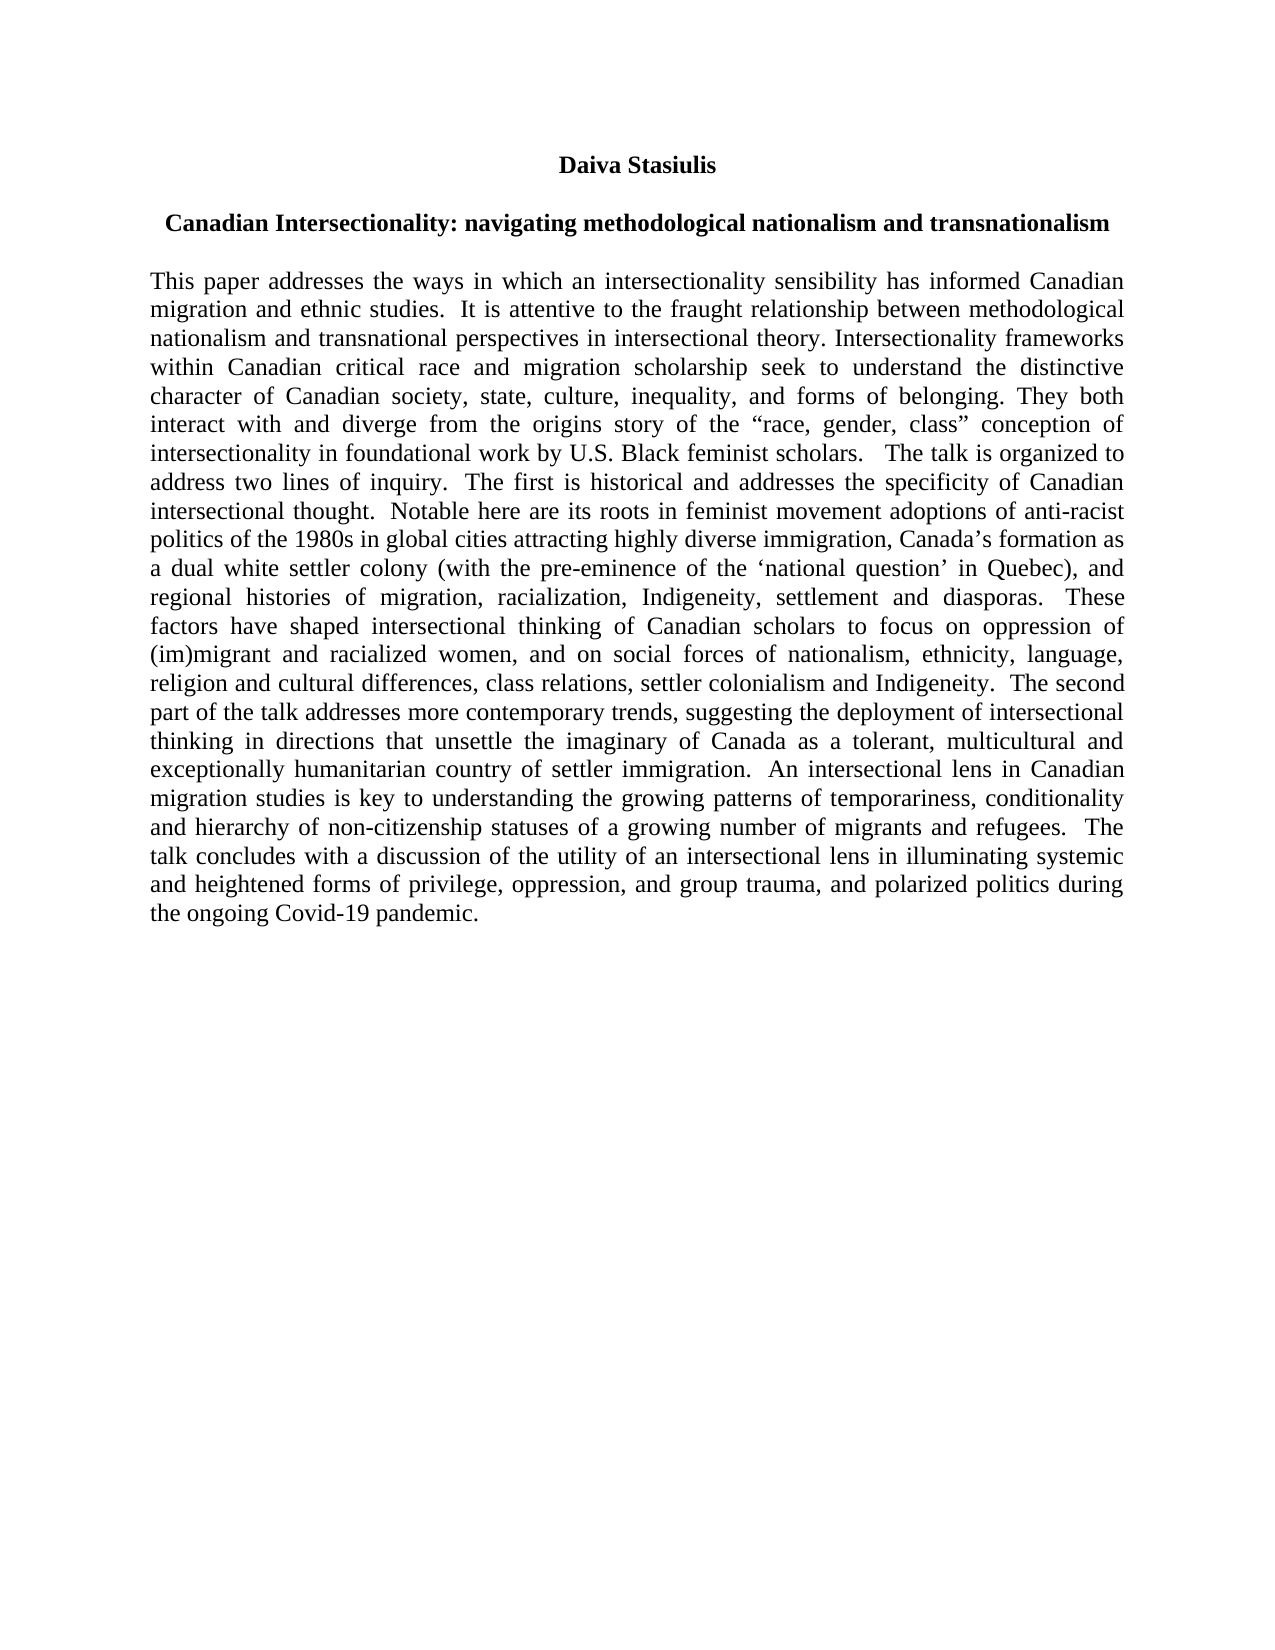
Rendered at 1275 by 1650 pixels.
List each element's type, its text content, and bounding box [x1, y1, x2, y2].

text This paper addresses the ways in which an intersectionality sensibility has informed Canadian migration and ethnic studies. It is attentive to the fraught relationship between methodological nationalism and transnational perspectives in intersectional theory. Intersectionality frameworks within Canadian critical race and migration scholarship seek to understand the distinctive character of Canadian society, state, culture, inequality, and forms of belonging. They both interact with and diverge from the origins story of the “race, gender, class” conception of intersectionality in foundational work by U.S. Black feminist scholars. The talk is organized to address two lines of inquiry. The first is historical and addresses the specificity of Canadian intersectional thought. Notable here are its roots in feminist movement adoptions of anti-racist politics of the 1980s in global cities attracting highly diverse immigration, Canada’s formation as a dual white settler colony (with the pre-eminence of the ‘national question’ in Quebec), and regional histories of migration, racialization, Indigeneity, settlement and diasporas. These factors have shaped intersectional thinking of Canadian scholars to focus on oppression of (im)migrant and racialized women, and on social forces of nationalism, ethnicity, language, religion and cultural differences, class relations, settler colonialism and Indigeneity. The second part of the talk addresses more contemporary trends, suggesting the deployment of intersectional thinking in directions that unsettle the imaginary of Canada as a tolerant, multicultural and exceptionally humanitarian country of settler immigration. An intersectional lens in Canadian migration studies is key to understanding the growing patterns of temporariness, conditionality and hierarchy of non-citizenship statuses of a growing number of migrants and refugees. The talk concludes with a discussion of the utility of an intersectional lens in illuminating systemic and heightened forms of privilege, oppression, and group trauma, and polarized politics during the ongoing Covid-19 pandemic. [150, 266, 1125, 927]
text Canadian Intersectionality: navigating methodological nationalism and transnationalism [150, 208, 1125, 237]
text Daiva Stasiulis [150, 150, 1125, 179]
